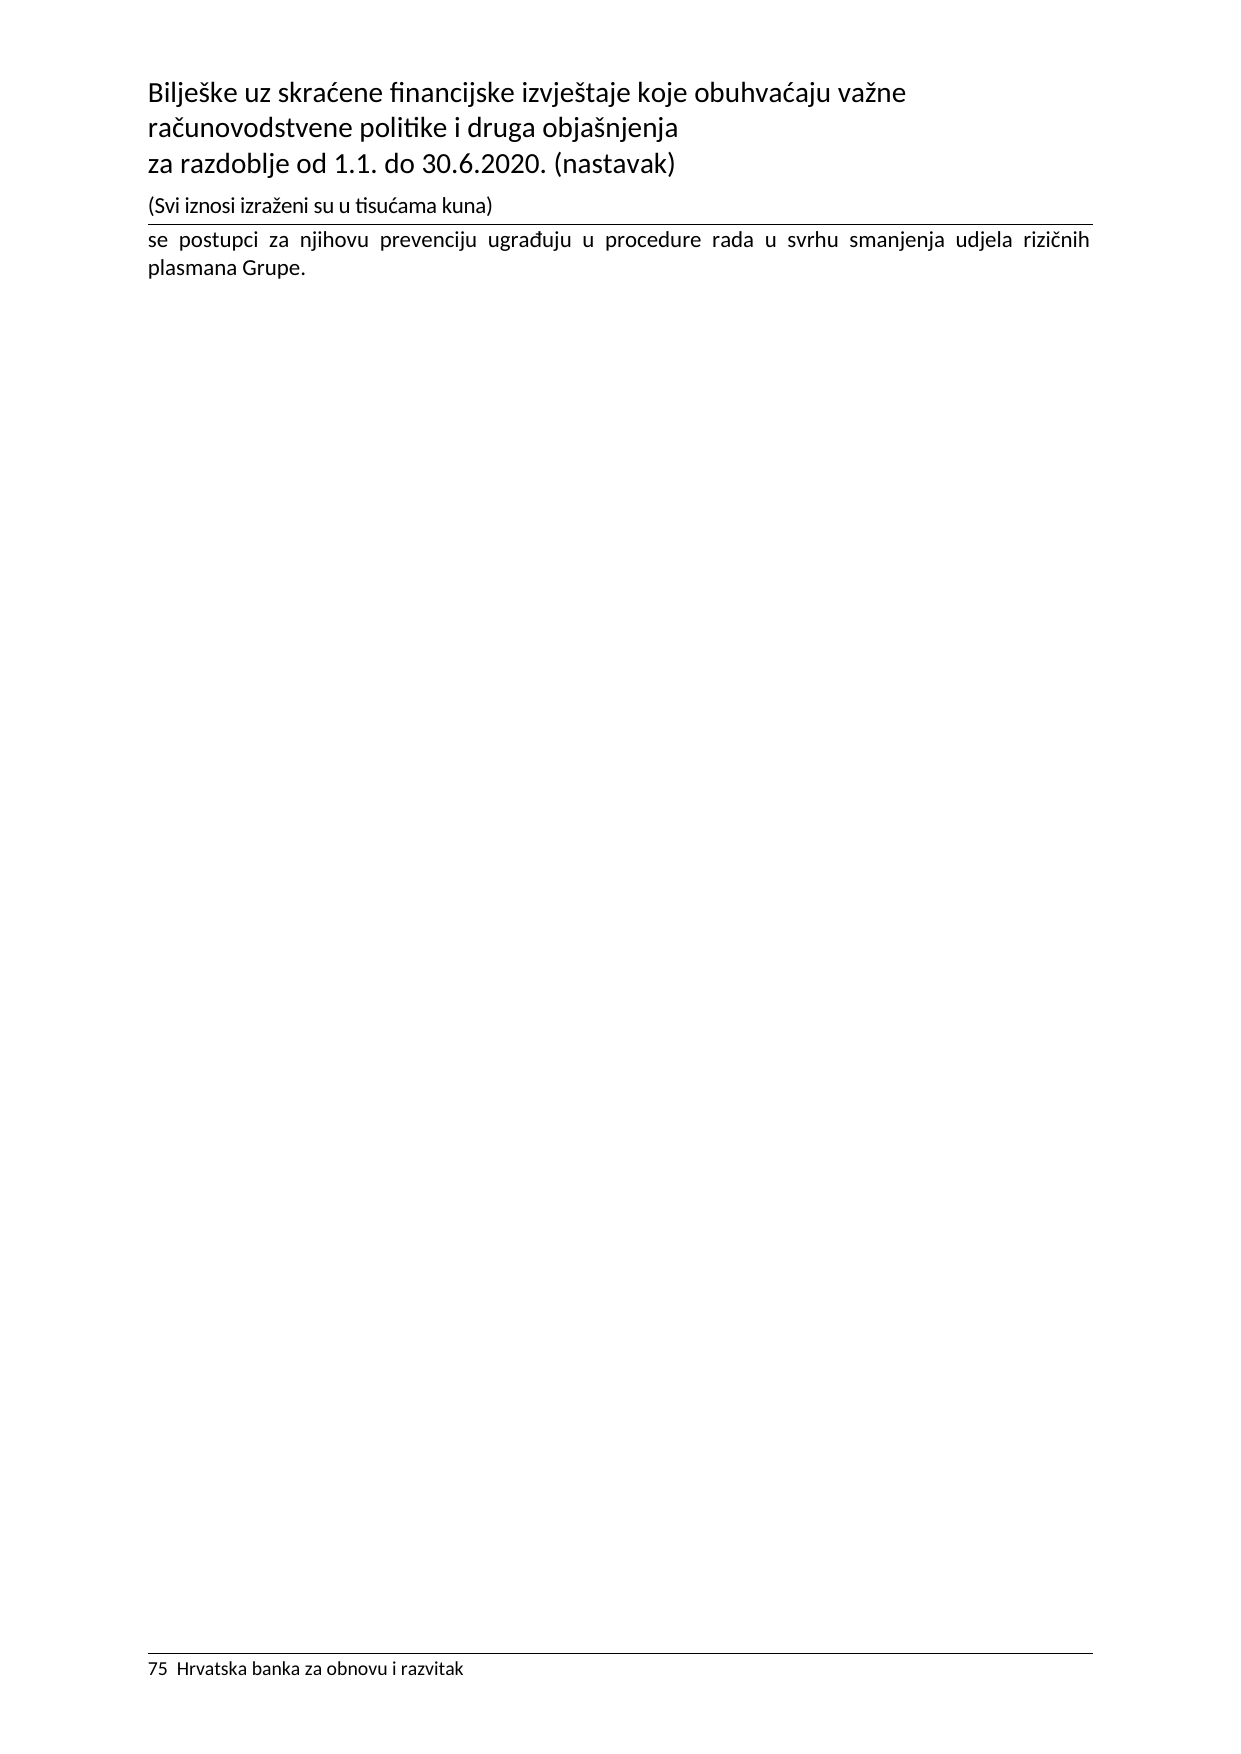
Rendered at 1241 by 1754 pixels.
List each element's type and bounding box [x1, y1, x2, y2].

text [148, 225, 1093, 281]
